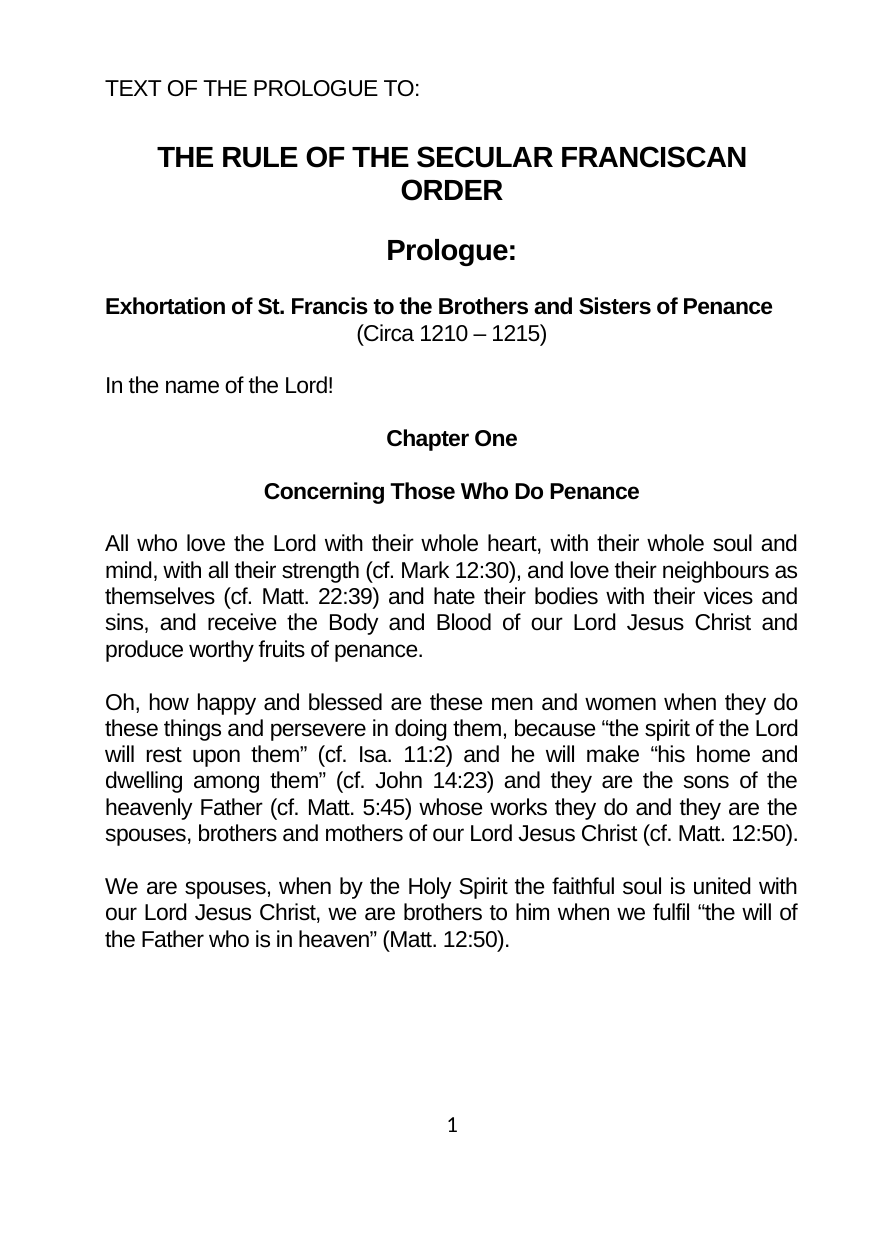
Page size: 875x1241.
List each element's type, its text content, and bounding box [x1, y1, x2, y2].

text Prologue: [105, 233, 799, 267]
text THE RULE OF THE SECULAR FRANCISCAN ORDER [105, 140, 799, 207]
text In the name of the Lord! [105, 372, 799, 398]
text Exhortation of St. Francis to the Brothers and Sisters of Penance [105, 293, 799, 319]
text TEXT OF THE PROLOGUE TO: [105, 75, 799, 101]
text (Circa 1210 – 1215) [105, 319, 799, 346]
text We are spouses, when by the Holy Spirit the faithful soul is united with our Lord Jesus Christ, we are brothers to him when we fulfil “the will of the Father who is in heaven” (Matt. 12:50). [105, 873, 799, 952]
text Chapter One [105, 425, 799, 451]
text Oh, how happy and blessed are these men and women when they do these things and persevere in doing them, because “the spirit of the Lord will rest upon them” (cf. Isa. 11:2) and he will make “his home and dwelling among them” (cf. John 14:23) and they are the sons of the heavenly Father (cf. Matt. 5:45) whose works they do and they are the spouses, brothers and mothers of our Lord Jesus Christ (cf. Matt. 12:50). [105, 688, 799, 847]
text Concerning Those Who Do Penance [105, 478, 799, 504]
text All who love the Lord with their whole heart, with their whole soul and mind, with all their strength (cf. Mark 12:30), and love their neighbours as themselves (cf. Matt. 22:39) and hate their bodies with their vices and sins, and receive the Body and Blood of our Lord Jesus Christ and produce worthy fruits of penance. [105, 530, 799, 662]
